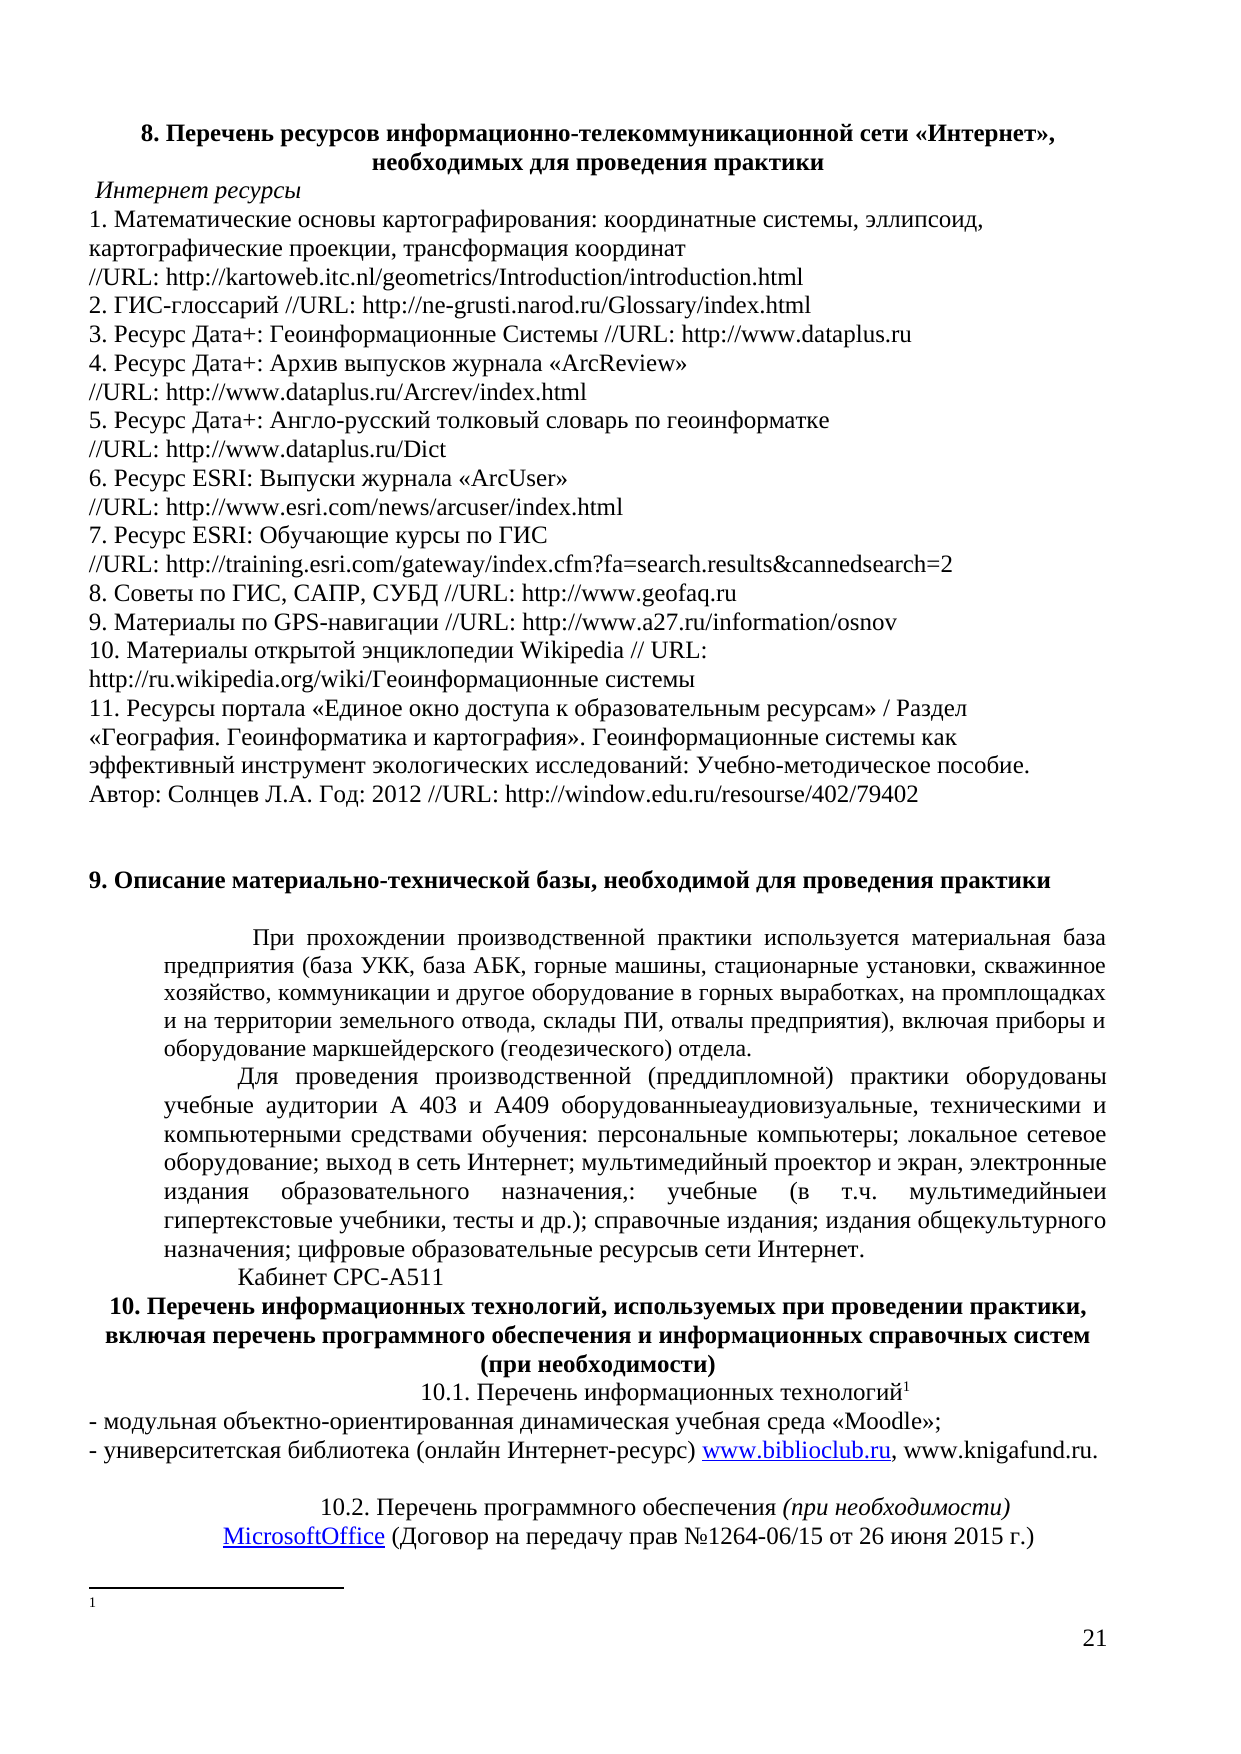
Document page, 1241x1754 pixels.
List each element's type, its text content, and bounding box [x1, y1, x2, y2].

text 7. Ресурс ESRI: Обучающие курсы по ГИС [89, 521, 1107, 549]
text картографические проекции, трансформация координат [89, 233, 1107, 262]
text 10. Материалы открытой энциклопедии Wikipedia // URL: [89, 636, 1107, 664]
text 5. Ресурс Дата+: Англо-русский толковый словарь по геоинформатке [89, 406, 1107, 434]
text 10.2. Перечень программного обеспечения (при необходимости) [164, 1492, 1107, 1521]
text - модульная объектно-ориентированная динамическая учебная среда «Moodle»; [89, 1406, 1107, 1435]
text «География. Геоинформатика и картография». Геоинформационные системы как [89, 722, 1107, 751]
text 9. Описание материально-технической базы, необходимой для проведения практики [89, 866, 1107, 894]
text 9. Материалы по GPS-навигации //URL: http://www.a27.ru/information/osnov [89, 607, 1107, 636]
text 1. Математические основы картографирования: координатные системы, эллипсоид, [89, 204, 1107, 233]
text //URL: http://www.dataplus.ru/Dict [89, 434, 1107, 463]
text 6. Ресурс ESRI: Выпуски журнала «ArcUser» [89, 463, 1107, 492]
text 4. Ресурс Дата+: Архив выпусков журнала «ArcReview» [89, 348, 1107, 377]
text 8. Советы по ГИС, САПР, СУБД //URL: http://www.geofaq.ru [89, 578, 1107, 607]
text MicrosoftOffice (Договор на передачу прав №1264-06/15 от 26 июня 2015 г.) [164, 1521, 1107, 1550]
text Для проведения производственной (преддипломной) практики оборудованы учебные аудитории А 403 и А409 оборудованныеаудиовизуальные, техническими и компьютерными средствами обучения: персональные компьютеры; локальное сетевое оборудование; выход в сеть Интернет; мультимедийный проектор и экран, электронные издания образовательного назначения,: учебные (в т.ч. мультимедийныеи гипертекстовые учебники, тесты и др.); справочные издания; издания общекультурного назначения; цифровые образовательные ресурсыв сети Интернет. [164, 1061, 1107, 1262]
text Кабинет СРС-А511 [164, 1262, 1107, 1291]
text 8. Перечень ресурсов информационно-телекоммуникационной сети «Интернет», необходимых для проведения практики [89, 118, 1107, 176]
text 3. Ресурс Дата+: Геоинформационные Системы //URL: http://www.dataplus.ru [89, 319, 1107, 348]
text Интернет ресурсы [89, 176, 1107, 204]
text 2. ГИС-глоссарий //URL: http://ne-grusti.narod.ru/Glossary/index.html [89, 291, 1107, 319]
text //URL: http://kartoweb.itc.nl/geometrics/Introduction/introduction.html [89, 262, 1107, 291]
text - университетская библиотека (онлайн Интернет-ресурс) www.biblioclub.ru, www.knigafund.ru. [89, 1435, 1107, 1464]
text //URL: http://www.esri.com/news/arcuser/index.html [89, 492, 1107, 521]
text эффективный инструмент экологических исследований: Учебно-методическое пособие. [89, 751, 1107, 779]
text http://ru.wikipedia.org/wiki/Геоинформационные системы [89, 664, 1107, 693]
text //URL: http://www.dataplus.ru/Arcrev/index.html [89, 377, 1107, 406]
text 11. Ресурсы портала «Единое окно доступа к образовательным ресурсам» / Раздел [89, 693, 1107, 722]
text Автор: Солнцев Л.А. Год: 2012 //URL: http://window.edu.ru/resourse/402/79402 [89, 779, 1107, 808]
text //URL: http://training.esri.com/gateway/index.cfm?fa=search.results&cannedsearch=2 [89, 549, 1107, 578]
text При прохождении производственной практики используется материальная база предприятия (база УКК, база АБК, горные машины, стационарные установки, скважинное хозяйство, коммуникации и другое оборудование в горных выработках, на промплощадках и на территории земельного отвода, склады ПИ, отвалы предприятия), включая приборы и оборудование маркшейдерского (геодезического) отдела. [164, 923, 1107, 1061]
text 10. Перечень информационных технологий, используемых при проведении практики, включая перечень программного обеспечения и информационных справочных систем (при необходимости) [89, 1291, 1107, 1377]
text 10.1. Перечень информационных технологий [164, 1377, 1107, 1406]
